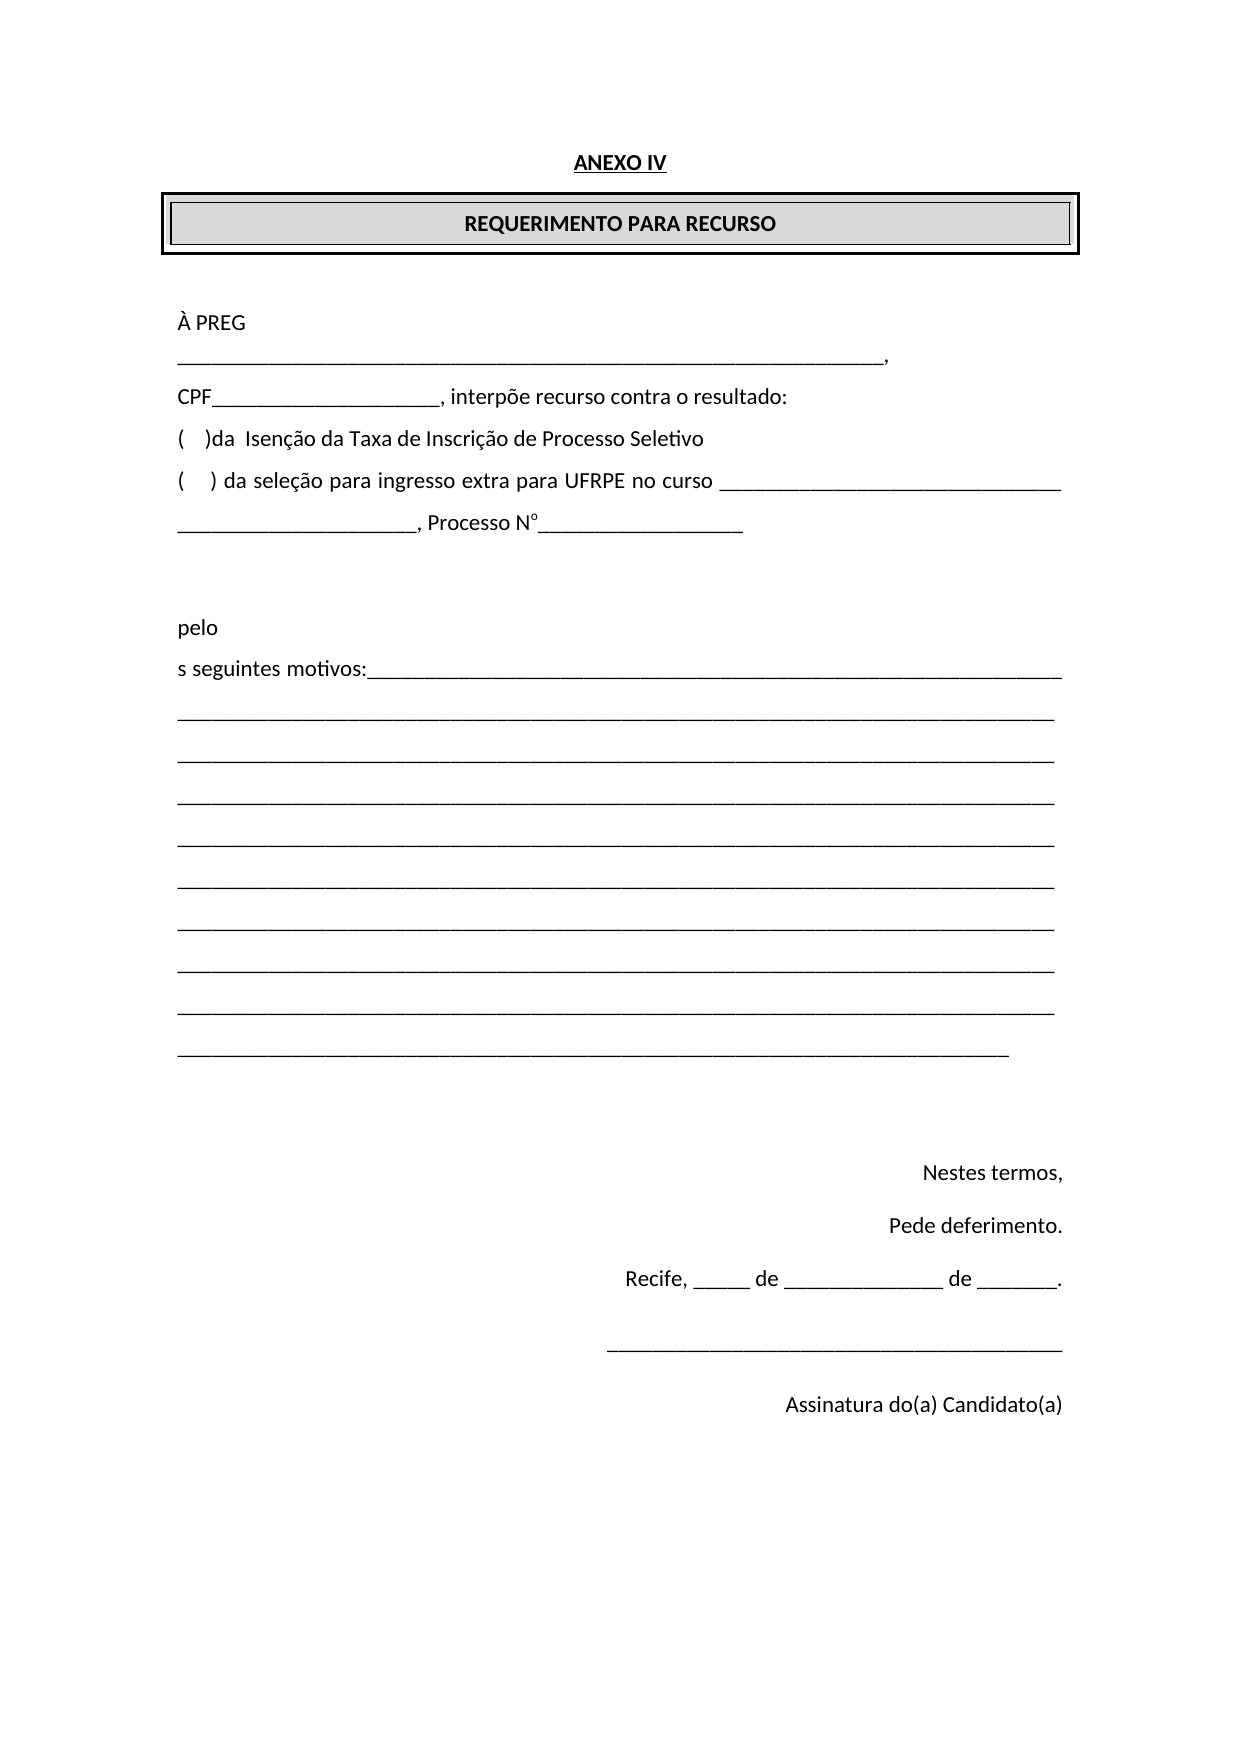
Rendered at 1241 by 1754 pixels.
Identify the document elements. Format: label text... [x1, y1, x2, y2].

text Pede deferimento. [177, 1211, 1063, 1239]
table_header REQUERIMENTO PARA RECURSO [166, 195, 1074, 244]
text Assinatura do(a) Candidato(a) [177, 1390, 1063, 1418]
text Recife, _____ de ______________ de _______. [177, 1264, 1063, 1292]
text ______________________________________________________________, CPF____________________, interpõe recurso contra o resultado: [177, 340, 1063, 410]
text ANEXO IV [177, 148, 1063, 176]
text ( )da Isenção da Taxa de Inscrição de Processo Seletivo [177, 424, 1063, 452]
text À PREG [177, 308, 1063, 336]
text ( ) da seleção para ingresso extra para UFRPE no curso ______________________________ _____________________, Processo No__________________ [177, 466, 1063, 536]
text ________________________________________ [177, 1327, 1063, 1355]
text pelos.seguintes.motivos:______________________________________________________________________________________________________________________________________________________________________________________________________________________________________________________________________________________________________________________________________________________________________________________________________________________________________________________________________________________________________________________________________________________________________________________________________________________________________________________________________________________________________________________________________________________________________________ [177, 613, 1063, 1060]
text Nestes termos, [177, 1158, 1063, 1186]
